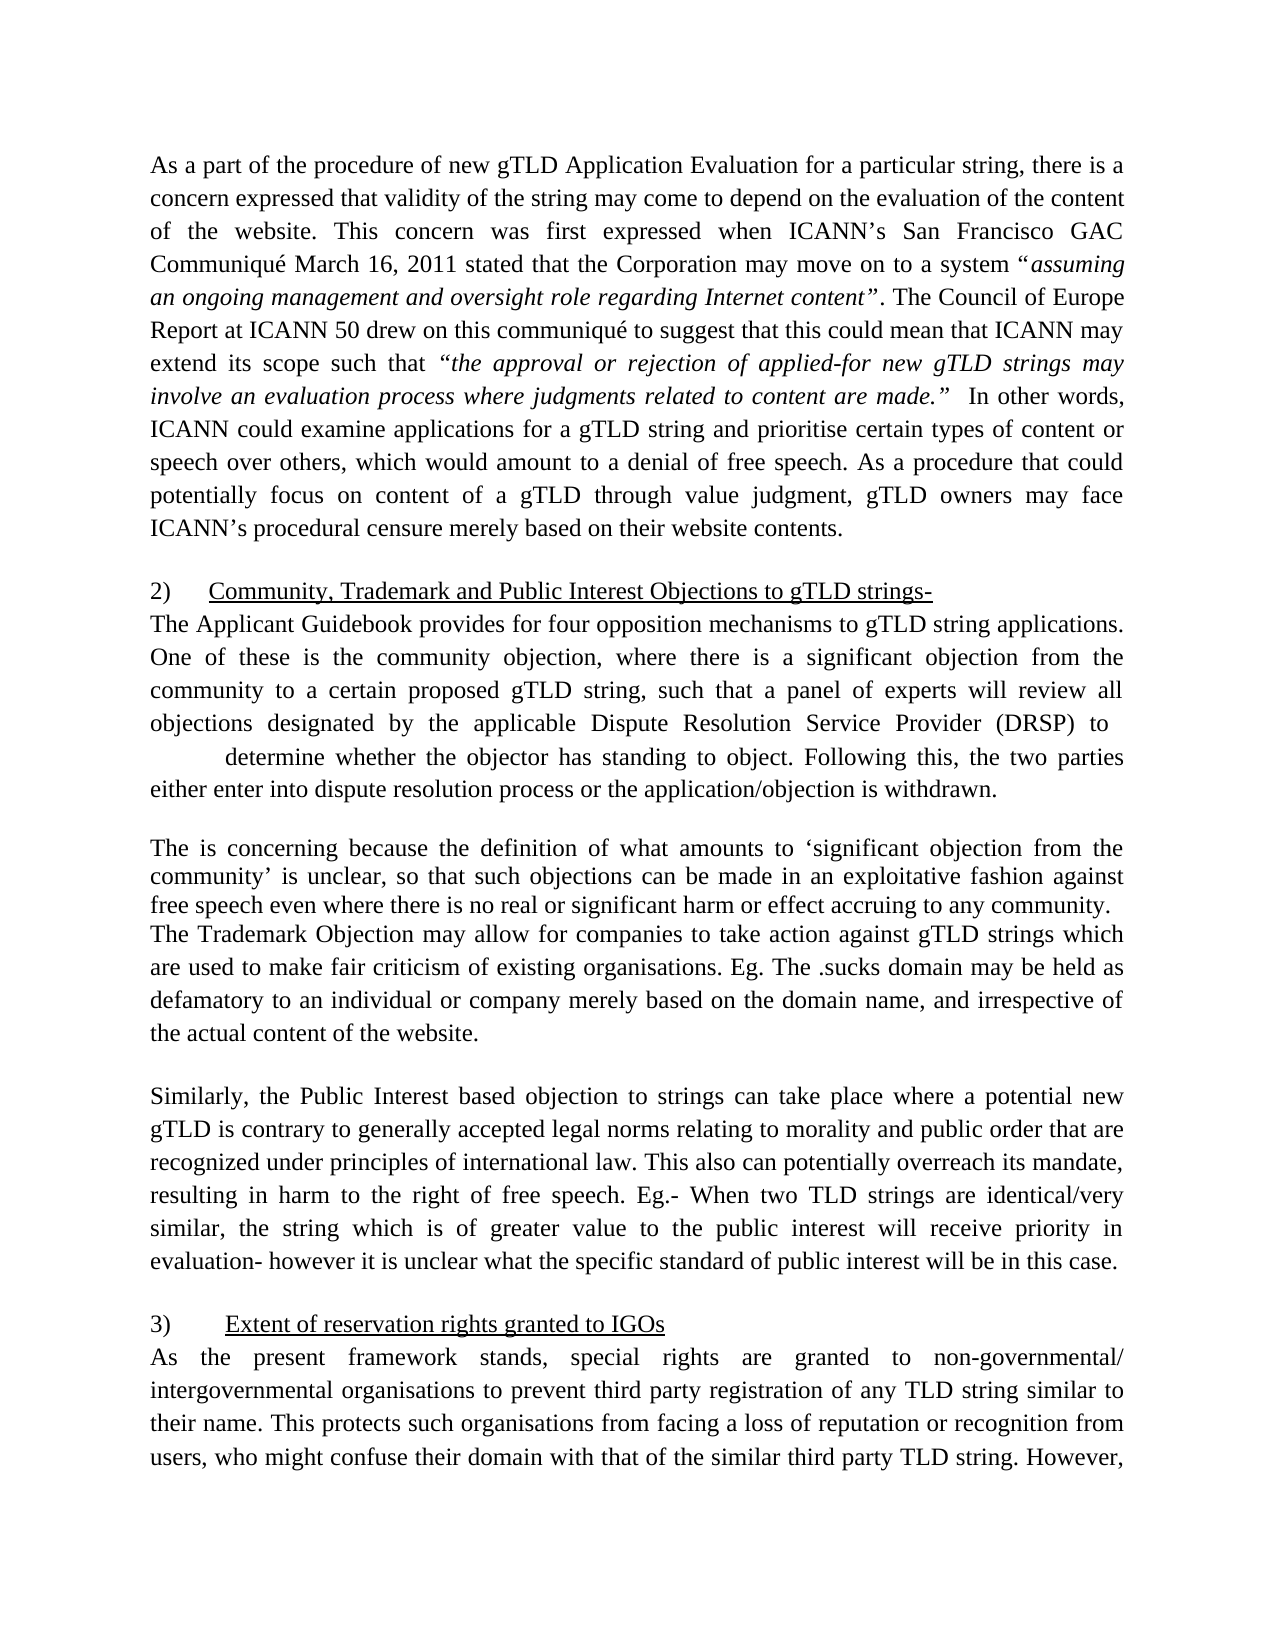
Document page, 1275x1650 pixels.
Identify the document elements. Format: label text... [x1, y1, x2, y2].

text As a part of the procedure of new gTLD Application Evaluation for a particular string, there is a concern expressed that validity of the string may come to depend on the evaluation of the content of the website. This concern was first expressed when ICANN’s San Francisco GAC Communiqué March 16, 2011 stated that the Corporation may move on to a system “assuming an ongoing management and oversight role regarding Internet content”. The Council of Europe Report at ICANN 50 drew on this communiqué to suggest that this could mean that ICANN may extend its scope such that “the approval or rejection of applied-for new gTLD strings may involve an evaluation process where judgments related to content are made.” In other words, ICANN could examine applications for a gTLD string and prioritise certain types of content or speech over others, which would amount to a denial of free speech. As a procedure that could potentially focus on content of a gTLD through value judgment, gTLD owners may face ICANN’s procedural censure merely based on their website contents. [150, 150, 1125, 542]
text Similarly, the Public Interest based objection to strings can take place where a potential new gTLD is contrary to generally accepted legal norms relating to morality and public order that are recognized under principles of international law. This also can potentially overreach its mandate, resulting in harm to the right of free speech. Eg.- When two TLD strings are identical/very similar, the string which is of greater value to the public interest will receive priority in evaluation- however it is unclear what the specific standard of public interest will be in this case. [150, 1081, 1125, 1275]
text The Trademark Objection may allow for companies to take action against gTLD strings which are used to make fair criticism of existing organisations. Eg. The .sucks domain may be held as defamatory to an individual or company merely based on the domain name, and irrespective of the actual content of the website. [150, 919, 1125, 1047]
text 2) Community, Trademark and Public Interest Objections to gTLD strings- [150, 576, 1125, 605]
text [150, 1342, 1125, 1470]
text 3) Extent of reservation rights granted to IGOs [150, 1309, 1125, 1338]
text The is concerning because the definition of what amounts to ‘significant objection from the community’ is unclear, so that such objections can be made in an exploitative fashion against free speech even where there is no real or significant harm or effect accruing to any community. [150, 833, 1125, 919]
text The Applicant Guidebook provides for four opposition mechanisms to gTLD string applications. One of these is the community objection, where there is a significant objection from the community to a certain proposed gTLD string, such that a panel of experts will review all objections designated by the applicable Dispute Resolution Service Provider (DRSP) to determine whether the objector has standing to object. Following this, the two parties either enter into dispute resolution process or the application/objection is withdrawn. [150, 609, 1125, 803]
